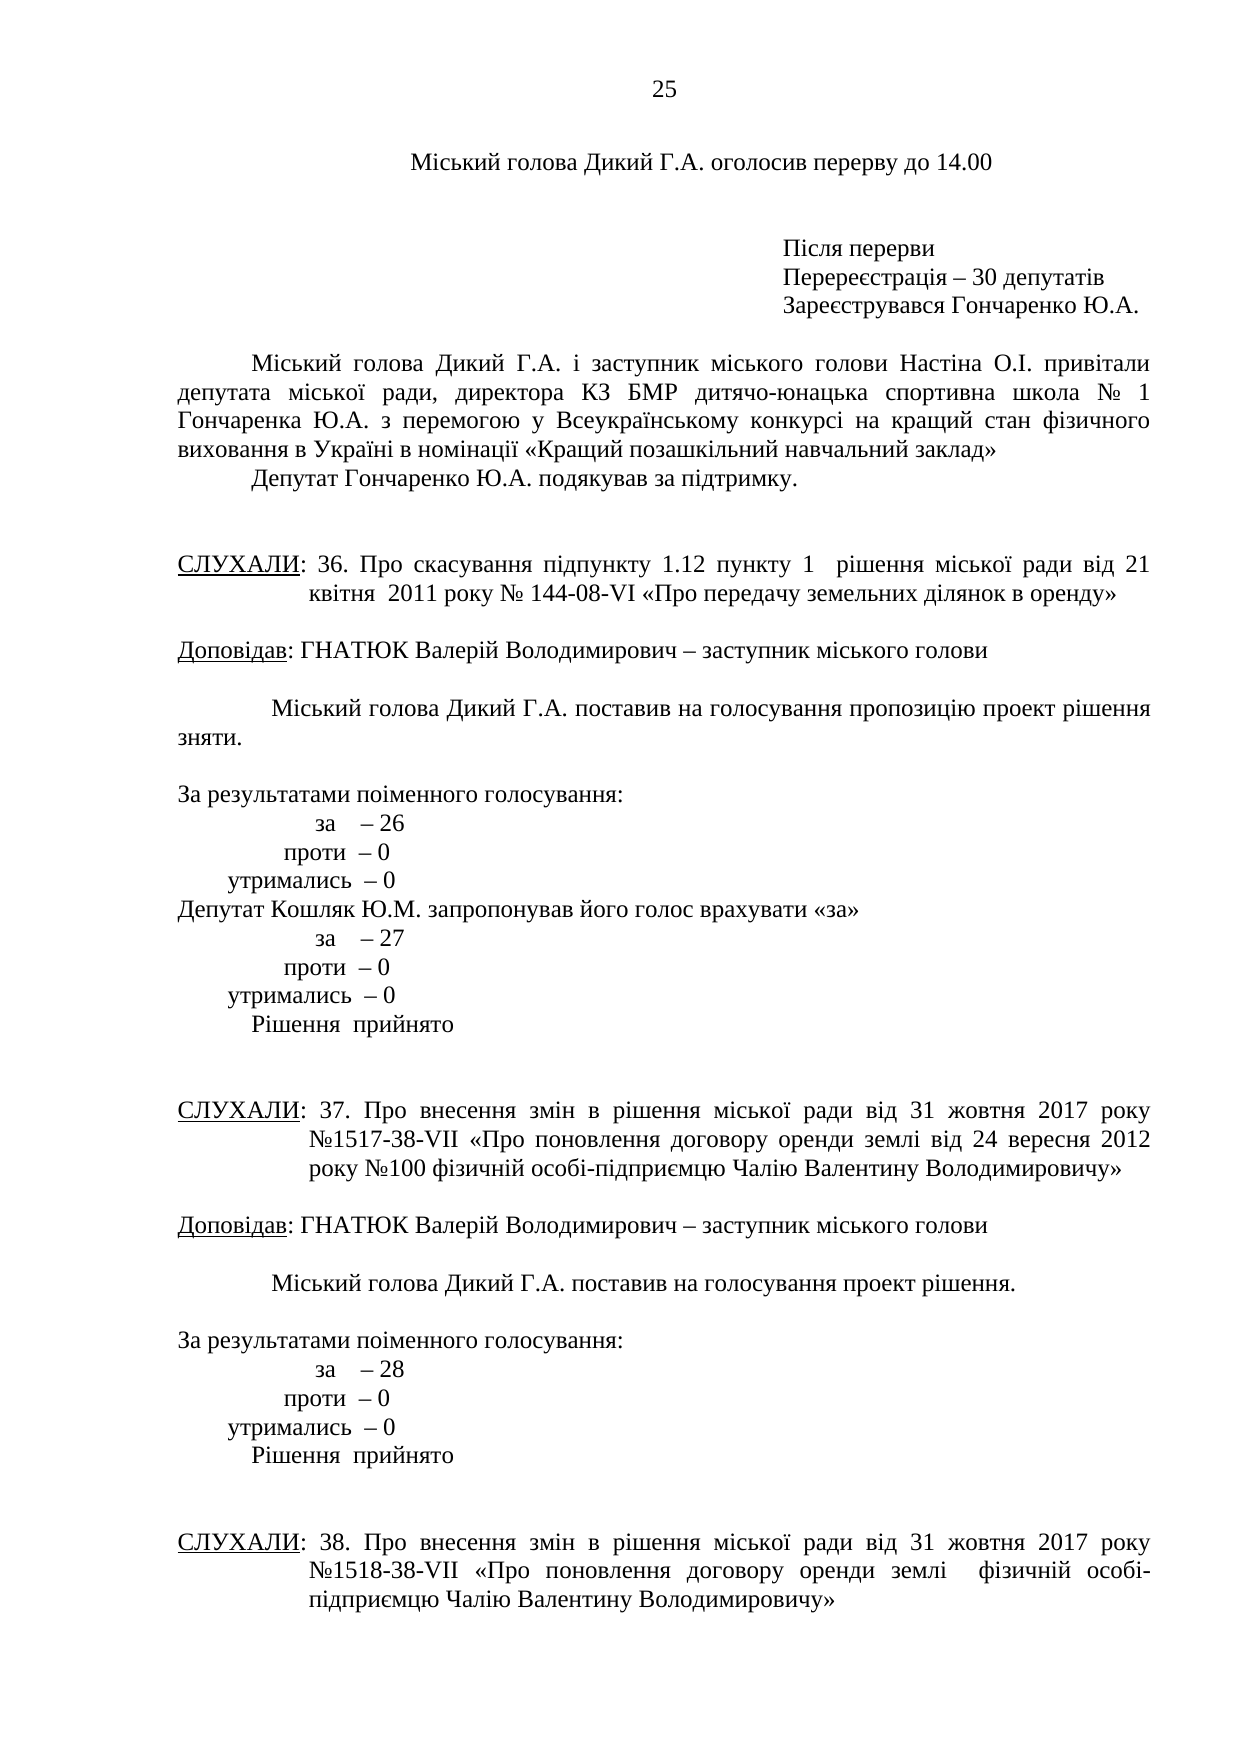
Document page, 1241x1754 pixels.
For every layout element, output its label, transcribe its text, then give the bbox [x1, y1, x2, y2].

text за – 26 [177, 808, 1152, 837]
text Перереєстрація – 30 депутатів [177, 262, 1152, 291]
text Зареєструвався Гончаренко Ю.А. [177, 291, 1152, 319]
text за – 27 [177, 923, 1152, 952]
text Після перерви [177, 233, 1152, 262]
text СЛУХАЛИ: 38. Про внесення змін в рішення міської ради від 31 жовтня 2017 року №1518-38-VII «Про поновлення договору оренди землі фізичній особі-підприємцю Чалію Валентину Володимировичу» [177, 1527, 1152, 1613]
text проти – 0 [177, 952, 1152, 981]
text утримались – 0 [177, 866, 1152, 894]
text Депутат Кошляк Ю.М. запропонував його голос врахувати «за» [177, 894, 1152, 923]
text утримались – 0 [177, 981, 1152, 1009]
text Міський голова Дикий Г.А. поставив на голосування пропозицію проект рішення зняти. [177, 693, 1152, 751]
text Міський голова Дикий Г.А. оголосив перерву до 14.00 [177, 147, 1152, 176]
text Депутат Гончаренко Ю.А. подякував за підтримку. [177, 463, 1152, 492]
text утримались – 0 [177, 1412, 1152, 1441]
text Доповідав: ГНАТЮК Валерій Володимирович – заступник міського голови [177, 1211, 1152, 1239]
text проти – 0 [177, 1383, 1152, 1412]
text За результатами поіменного голосування: [177, 1326, 1152, 1354]
text Рішення прийнято [177, 1441, 1152, 1469]
text Міський голова Дикий Г.А. поставив на голосування проект рішення. [177, 1268, 1152, 1297]
text за – 28 [177, 1354, 1152, 1383]
text СЛУХАЛИ: 37. Про внесення змін в рішення міської ради від 31 жовтня 2017 року №1517-38-VII «Про поновлення договору оренди землі від 24 вересня 2012 року №100 фізичній особі-підприємцю Чалію Валентину Володимировичу» [177, 1096, 1152, 1182]
text проти – 0 [177, 837, 1152, 866]
text Рішення прийнято [177, 1009, 1152, 1038]
text За результатами поіменного голосування: [177, 779, 1152, 808]
text СЛУХАЛИ: 36. Про скасування підпункту 1.12 пункту 1 рішення міської ради від 21 квітня 2011 року № 144-08-VI «Про передачу земельних ділянок в оренду» [177, 549, 1152, 607]
text Міський голова Дикий Г.А. і заступник міського голови Настіна О.І. привітали депутата міської ради, директора КЗ БМР дитячо-юнацька спортивна школа № 1 Гончаренка Ю.А. з перемогою у Всеукраїнському конкурсі на кращий стан фізичного виховання в Україні в номінації «Кращий позашкільний навчальний заклад» [177, 348, 1152, 463]
text Доповідав: ГНАТЮК Валерій Володимирович – заступник міського голови [177, 636, 1152, 664]
